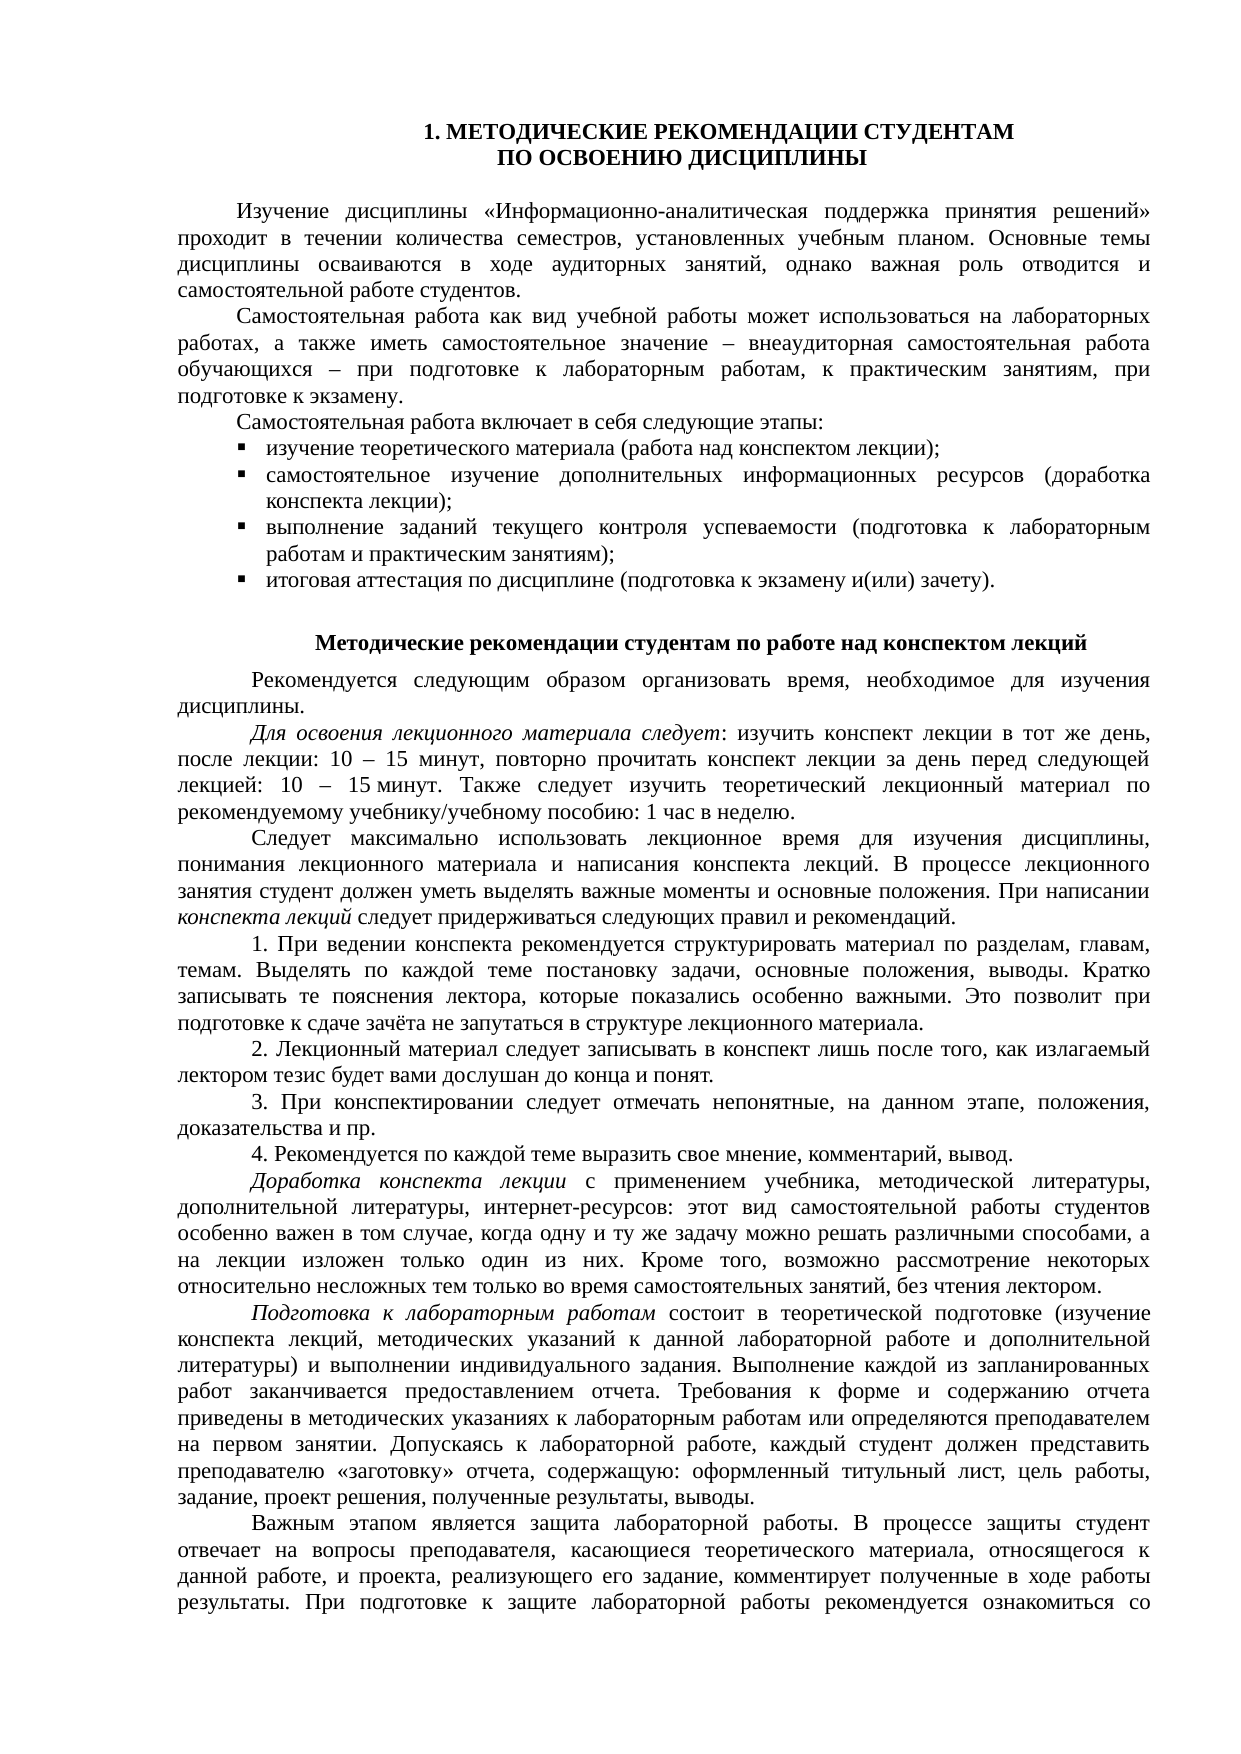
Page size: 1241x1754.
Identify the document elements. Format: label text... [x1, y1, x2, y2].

text 3. При конспектировании следует отмечать непонятные, на данном этапе, положения, доказательства и пр. [177, 1088, 1152, 1140]
list выполнение заданий текущего контроля успеваемости (подготовка к лабораторным работам и практическим занятиям); [236, 513, 1152, 566]
list самостоятельное изучение дополнительных информационных ресурсов (доработка конспекта лекции); [236, 461, 1152, 513]
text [177, 1509, 1152, 1615]
text Самостоятельная работа как вид учебной работы может использоваться на лабораторных работах, а также иметь самостоятельное значение – внеаудиторная самостоятельная работа обучающихся – при подготовке к лабораторным работам, к практическим занятиям, при подготовке к экзамену. [177, 303, 1152, 408]
text Рекомендуется следующим образом организовать время, необходимое для изучения дисциплины. [177, 666, 1152, 719]
text Для освоения лекционного материала следует: изучить конспект лекции в тот же день, после лекции: 10 – 15 минут, повторно прочитать конспект лекции за день перед следующей лекцией: 10 – 15 минут. Также следует изучить теоретический лекционный материал по рекомендуемому учебнику/учебному пособию: 1 час в неделю. [177, 719, 1152, 824]
text 4. Рекомендуется по каждой теме выразить свое мнение, комментарий, вывод. [177, 1140, 1152, 1167]
text Самостоятельная работа включает в себя следующие этапы: [177, 408, 1152, 434]
text Подготовка к лабораторным работам состоит в теоретической подготовке (изучение конспекта лекций, методических указаний к данной лабораторной работе и дополнительной литературы) и выполнении индивидуального задания. Выполнение каждой из запланированных работ заканчивается предоставлением отчета. Требования к форме и содержанию отчета приведены в методических указаниях к лабораторным работам или определяются преподавателем на первом занятии. Допускаясь к лабораторной работе, каждый студент должен представить преподавателю «заготовку» отчета, содержащую: оформленный титульный лист, цель работы, задание, проект решения, полученные результаты, выводы. [177, 1298, 1152, 1509]
text 1. При ведении конспекта рекомендуется структурировать материал по разделам, главам, темам. Выделять по каждой теме постановку задачи, основные положения, выводы. Кратко записывать те пояснения лектора, которые показались особенно важными. Это позволит при подготовке к сдаче зачёта не запутаться в структуре лекционного материала. [177, 929, 1152, 1035]
list итоговая аттестация по дисциплине (подготовка к экзамену и(или) зачету). [236, 566, 1152, 592]
text Следует максимально использовать лекционное время для изучения дисциплины, понимания лекционного материала и написания конспекта лекций. В процессе лекционного занятия студент должен уметь выделять важные моменты и основные положения. При написании конспекта лекций следует придерживаться следующих правил и рекомендаций. [177, 824, 1152, 929]
text Изучение дисциплины «Информационно-аналитическая поддержка принятия решений» проходит в течении количества семестров, установленных учебным планом. Основные темы дисциплины осваиваются в ходе аудиторных занятий, однако важная роль отводится и самостоятельной работе студентов. [177, 197, 1152, 303]
text Доработка конспекта лекции с применением учебника, методической литературы, дополнительной литературы, интернет-ресурсов: этот вид самостоятельной работы студентов особенно важен в том случае, когда одну и ту же задачу можно решать различными способами, а на лекции изложен только один из них. Кроме того, возможно рассмотрение некоторых относительно несложных тем только во время самостоятельных занятий, без чтения лектором. [177, 1167, 1152, 1298]
text 2. Лекционный материал следует записывать в конспект лишь после того, как излагаемый лектором тезис будет вами дослушан до конца и понят. [177, 1035, 1152, 1088]
list изучение теоретического материала (работа над конспектом лекции); [236, 434, 1152, 461]
text 1. МЕТОДИЧЕСКИЕ РЕКОМЕНДАЦИИ СТУДЕНТАМ ПО ОСВОЕНИЮ ДИСЦИПЛИНЫ [207, 118, 1152, 171]
text Методические рекомендации студентам по работе над конспектом лекций [177, 629, 1152, 656]
